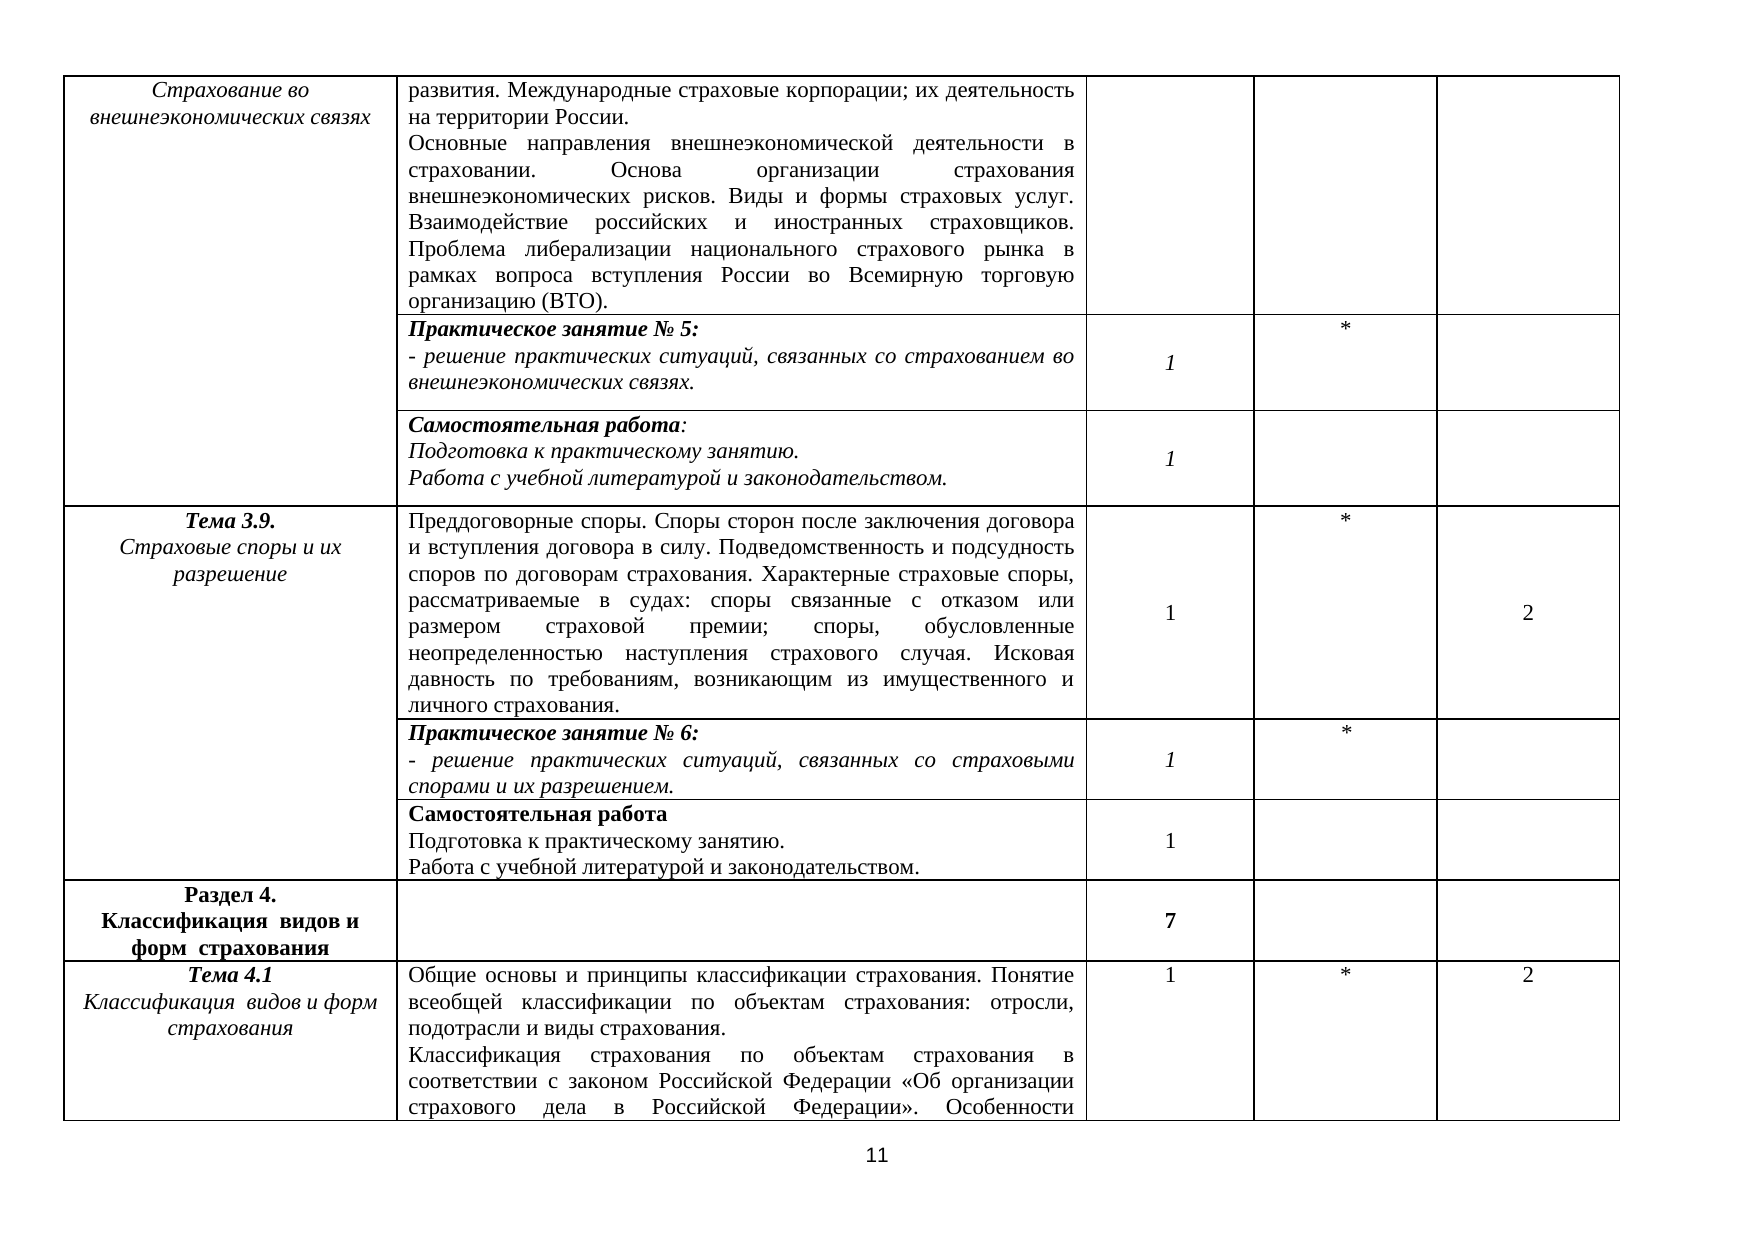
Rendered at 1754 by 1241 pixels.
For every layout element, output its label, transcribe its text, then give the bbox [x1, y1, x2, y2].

table_cell Преддоговорные споры. Споры сторон после заключения договора и вступления договора в силу. Подведомственность и подсудность споров по договорам страхования. Характерные страховые споры, рассматриваемые в судах: споры связанные с отказом или размером страховой премии; споры, обусловленные неопределенностью наступления страхового случая. Исковая давность по требованиям, возникающим из имущественного и личного страхования. [398, 507, 1086, 718]
table_cell [1438, 315, 1619, 409]
table_cell [1255, 800, 1436, 879]
table_cell [1438, 881, 1619, 960]
table_cell Самостоятельная работа: Подготовка к практическому занятию. Работа с учебной литературой и законодательством. [398, 411, 1086, 505]
table_cell Самостоятельная работа Подготовка к практическому занятию. Работа с учебной литературой и законодательством. [398, 800, 1086, 879]
table_cell [1438, 720, 1619, 799]
table_cell * [1255, 77, 1436, 314]
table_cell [398, 962, 1086, 1120]
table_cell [65, 77, 396, 505]
table_cell * [1255, 315, 1436, 409]
table_cell Тема 3.9. Страховые споры и их разрешение [65, 507, 396, 879]
table_cell [398, 881, 1086, 960]
table_cell * [1255, 720, 1436, 799]
table_cell 7 [1087, 881, 1253, 960]
table_cell 1 [1087, 315, 1253, 409]
table_cell [1438, 411, 1619, 505]
table_cell 1 [1087, 962, 1253, 1120]
table_cell Практическое занятие № 6: - решение практических ситуаций, связанных со страховыми спорами и их разрешением. [398, 720, 1086, 799]
table_cell [1438, 800, 1619, 879]
table_cell [1255, 411, 1436, 505]
table_cell 1 [1087, 411, 1253, 505]
table_cell 2 [1438, 507, 1619, 718]
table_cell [398, 77, 1086, 314]
table_cell Раздел 4. Классификация видов и форм страхования [65, 881, 396, 960]
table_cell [65, 962, 396, 1120]
table_cell 1 [1087, 720, 1253, 799]
table_cell * [1255, 962, 1436, 1120]
table_cell * [1255, 507, 1436, 718]
table_cell 2 [1438, 77, 1619, 314]
table_cell 1 [1087, 800, 1253, 879]
table_cell 1 [1087, 77, 1253, 314]
table_cell 1 [1087, 507, 1253, 718]
table_cell Практическое занятие № 5: - решение практических ситуаций, связанных со страхованием во внешнеэкономических связях. [398, 315, 1086, 409]
table_cell 2 [1438, 962, 1619, 1120]
table_cell [1255, 881, 1436, 960]
